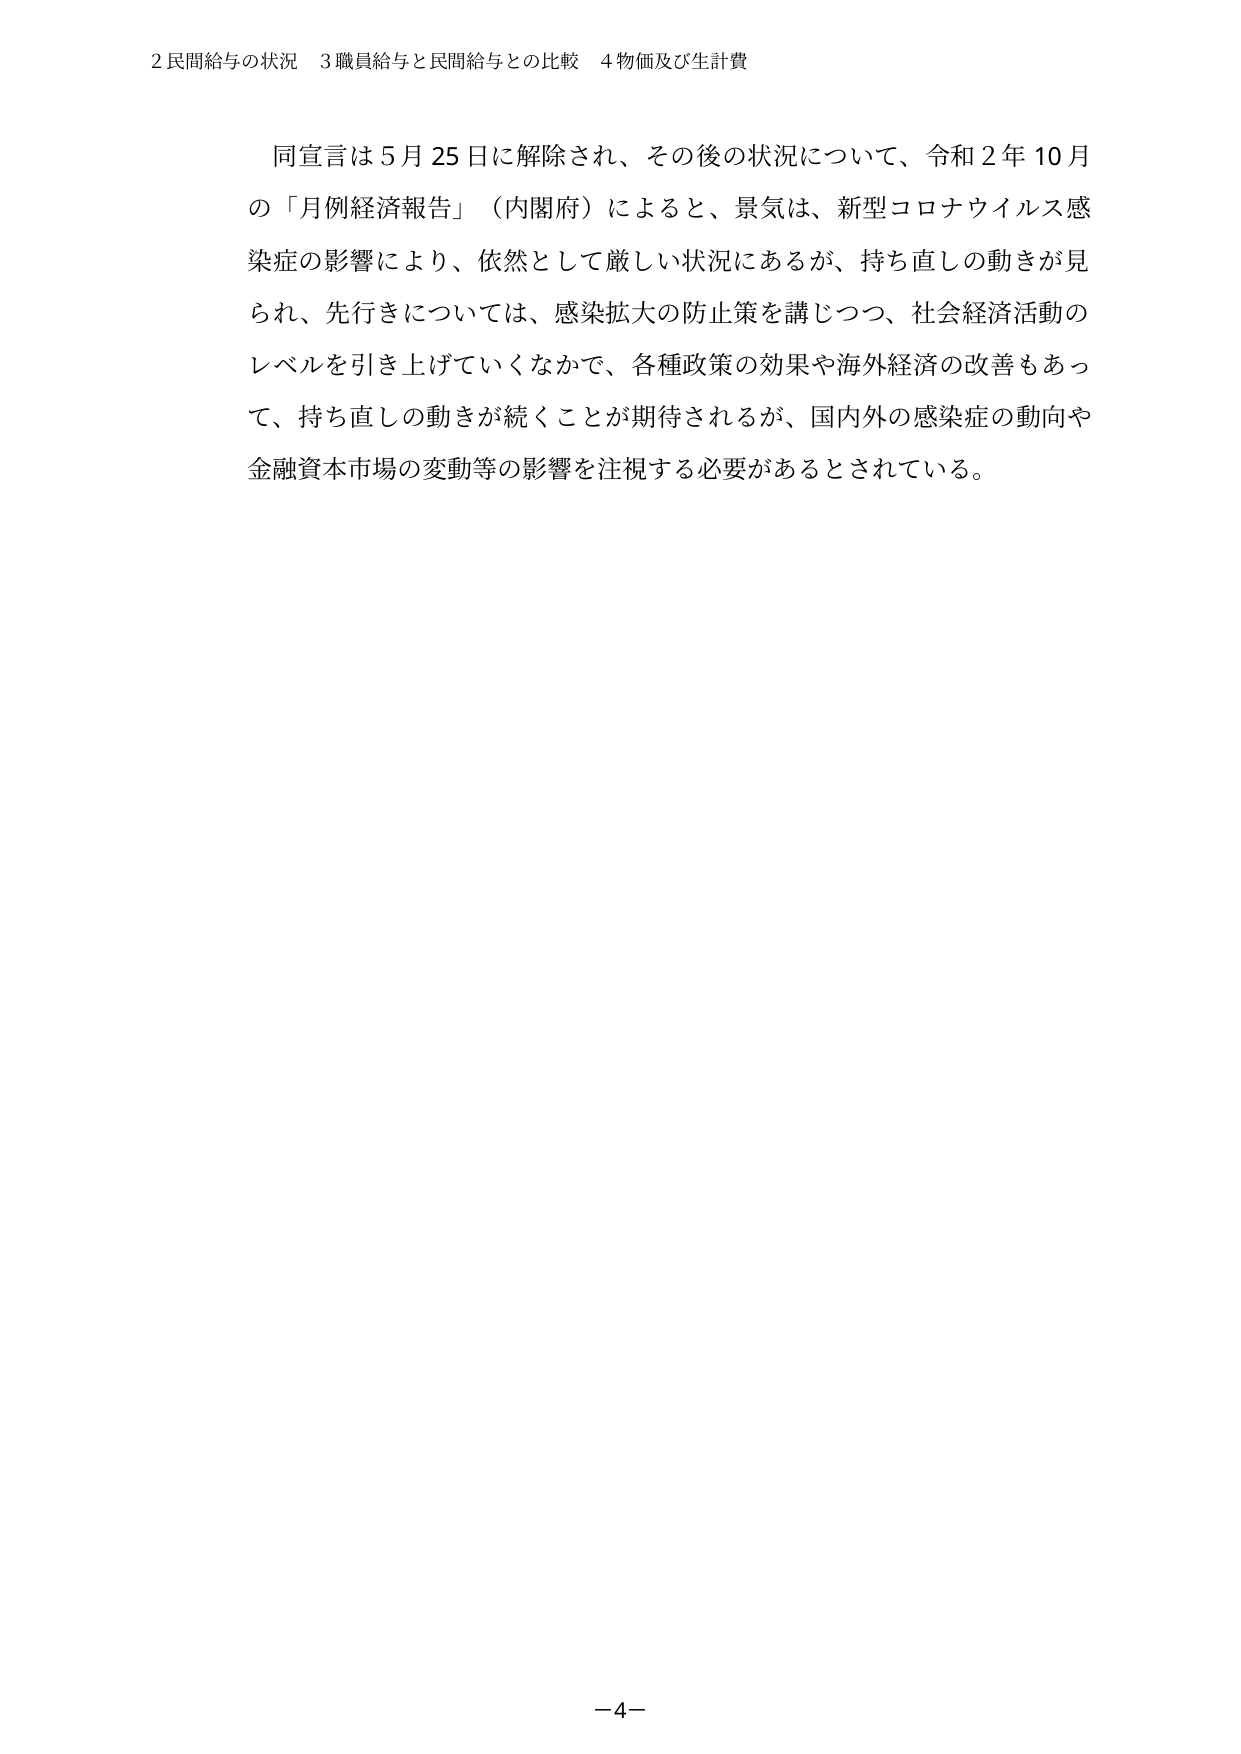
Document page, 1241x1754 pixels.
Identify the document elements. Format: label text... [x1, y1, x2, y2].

text 同宣言は５月25日に解除され、その後の状況について、令和２年10月の「月例経済報告」（内閣府）によると、景気は、新型コロナウイルス感染症の影響により、依然として厳しい状況にあるが、持ち直しの動きが見られ、先行きについては、感染拡大の防止策を講じつつ、社会経済活動のレベルを引き上げていくなかで、各種政策の効果や海外経済の改善もあって、持ち直しの動きが続くことが期待されるが、国内外の感染症の動向や金融資本市場の変動等の影響を注視する必要があるとされている。 [248, 124, 1092, 489]
